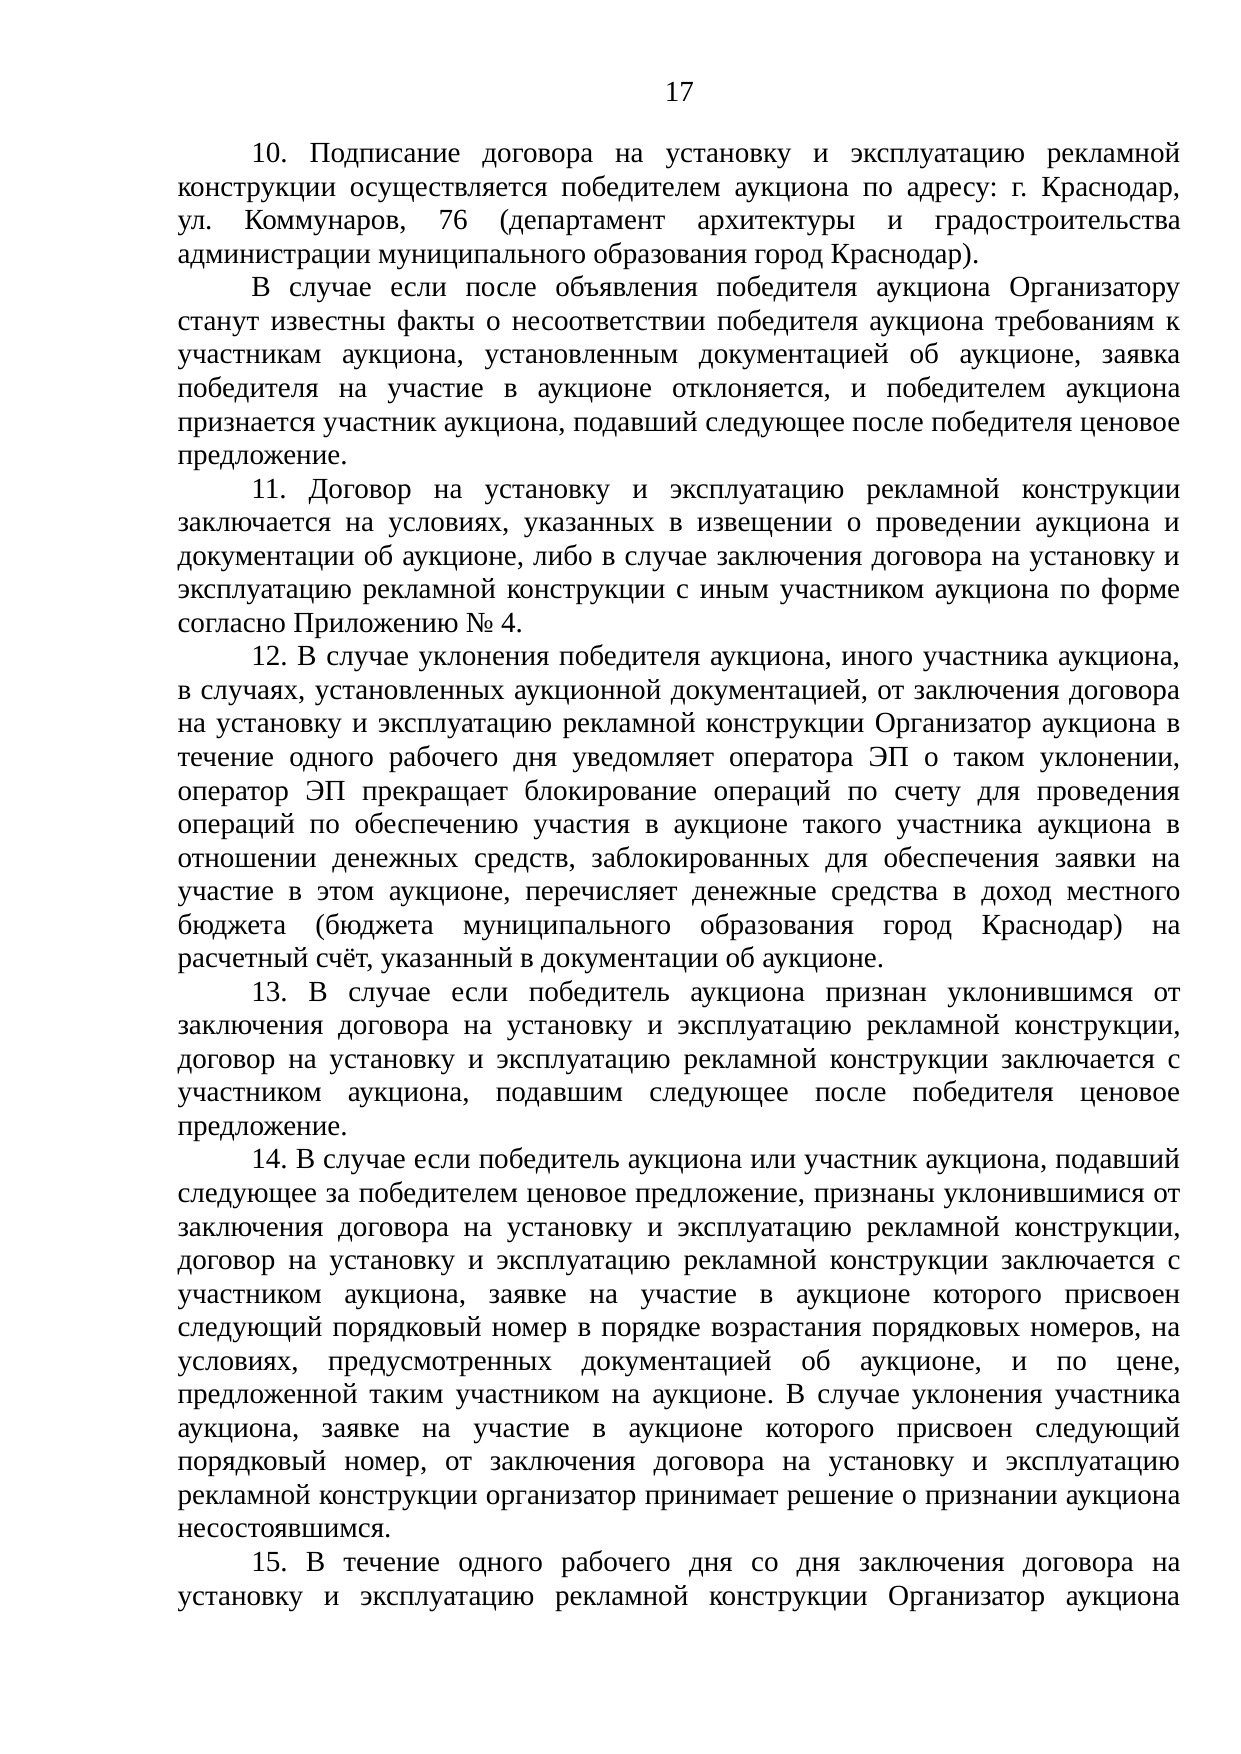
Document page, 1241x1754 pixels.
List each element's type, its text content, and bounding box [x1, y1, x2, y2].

text 11. Договор на установку и эксплуатацию рекламной конструкции заключается на условиях, указанных в извещении о проведении аукциона и документации об аукционе, либо в случае заключения договора на установку и эксплуатацию рекламной конструкции с иным участником аукциона по форме согласно Приложению № 4. [177, 471, 1181, 638]
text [177, 1544, 1181, 1611]
text 14. В случае если победитель аукциона или участник аукциона, подавший следующее за победителем ценовое предложение, признаны уклонившимися от заключения договора на установку и эксплуатацию рекламной конструкции, договор на установку и эксплуатацию рекламной конструкции заключается с участником аукциона, заявке на участие в аукционе которого присвоен следующий порядковый номер в порядке возрастания порядковых номеров, на условиях, предусмотренных документацией об аукционе, и по цене, предложенной таким участником на аукционе. В случае уклонения участника аукциона, заявке на участие в аукционе которого присвоен следующий порядковый номер, от заключения договора на установку и эксплуатацию рекламной конструкции организатор принимает решение о признании аукциона несостоявшимся. [177, 1142, 1181, 1544]
text 13. В случае если победитель аукциона признан уклонившимся от заключения договора на установку и эксплуатацию рекламной конструкции, договор на установку и эксплуатацию рекламной конструкции заключается с участником аукциона, подавшим следующее после победителя ценовое предложение. [177, 974, 1181, 1142]
text 10. Подписание договора на установку и эксплуатацию рекламной конструкции осуществляется победителем аукциона по адресу: г. Краснодар, ул. Коммунаров, 76 (департамент архитектуры и градостроительства администрации муниципального образования город Краснодар). [177, 135, 1181, 269]
text В случае если после объявления победителя аукциона Организатору станут известны факты о несоответствии победителя аукциона требованиям к участникам аукциона, установленным документацией об аукционе, заявка победителя на участие в аукционе отклоняется, и победителем аукциона признается участник аукциона, подавший следующее после победителя ценовое предложение. [177, 269, 1181, 471]
text 12. В случае уклонения победителя аукциона, иного участника аукциона, в случаях, установленных аукционной документацией, от заключения договора на установку и эксплуатацию рекламной конструкции Организатор аукциона в течение одного рабочего дня уведомляет оператора ЭП о таком уклонении, оператор ЭП прекращает блокирование операций по счету для проведения операций по обеспечению участия в аукционе такого участника аукциона в отношении денежных средств, заблокированных для обеспечения заявки на участие в этом аукционе, перечисляет денежные средства в доход местного бюджета (бюджета муниципального образования город Краснодар) на расчетный счёт, указанный в документации об аукционе. [177, 638, 1181, 974]
